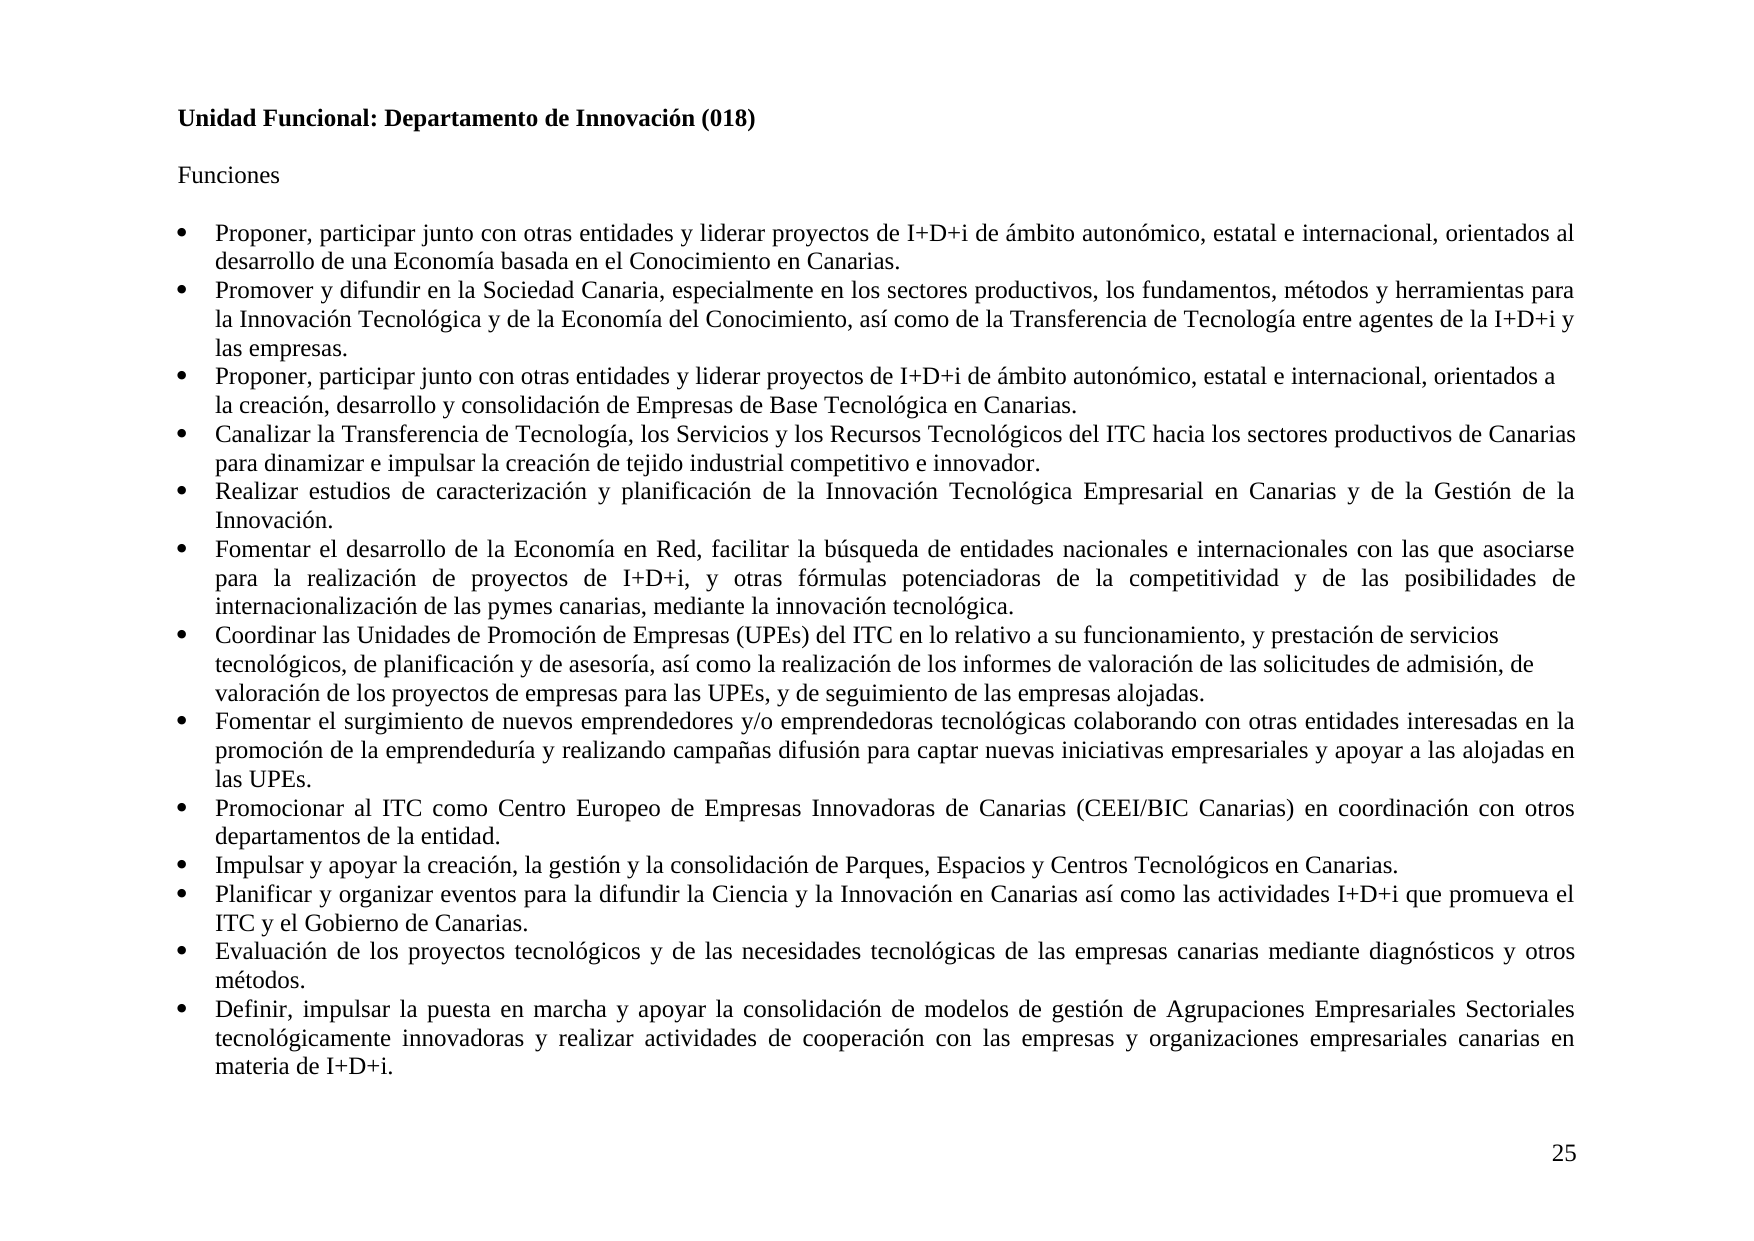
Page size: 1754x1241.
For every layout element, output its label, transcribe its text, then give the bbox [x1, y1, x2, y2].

list Definir, impulsar la puesta en marcha y apoyar la consolidación de modelos de gestión de Agrupaciones Empresariales Sectoriales tecnológicamente innovadoras y realizar actividades de cooperación con las empresas y organizaciones empresariales canarias en materia de I+D+i. [177, 994, 1577, 1080]
list Planificar y organizar eventos para la difundir la Ciencia y la Innovación en Canarias así como las actividades I+D+i que promueva el ITC y el Gobierno de Canarias. [177, 879, 1577, 936]
list Proponer, participar junto con otras entidades y liderar proyectos de I+D+i de ámbito autonómico, estatal e internacional, orientados a la creación, desarrollo y consolidación de Empresas de Base Tecnológica en Canarias. [177, 361, 1577, 419]
list Promover y difundir en la Sociedad Canaria, especialmente en los sectores productivos, los fundamentos, métodos y herramientas para la Innovación Tecnológica y de la Economía del Conocimiento, así como de la Transferencia de Tecnología entre agentes de la I+D+i y las empresas. [177, 275, 1577, 361]
list Fomentar el surgimiento de nuevos emprendedores y/o emprendedoras tecnológicas colaborando con otras entidades interesadas en la promoción de la emprendeduría y realizando campañas difusión para captar nuevas iniciativas empresariales y apoyar a las alojadas en las UPEs. [177, 706, 1577, 793]
list Proponer, participar junto con otras entidades y liderar proyectos de I+D+i de ámbito autonómico, estatal e internacional, orientados al desarrollo de una Economía basada en el Conocimiento en Canarias. [177, 218, 1577, 275]
list Realizar estudios de caracterización y planificación de la Innovación Tecnológica Empresarial en Canarias y de la Gestión de la Innovación. [177, 476, 1577, 534]
list Fomentar el desarrollo de la Economía en Red, facilitar la búsqueda de entidades nacionales e internacionales con las que asociarse para la realización de proyectos de I+D+i, y otras fórmulas potenciadoras de la competitividad y de las posibilidades de internacionalización de las pymes canarias, mediante la innovación tecnológica. [177, 534, 1577, 620]
text Funciones [177, 160, 1577, 189]
list Promocionar al ITC como Centro Europeo de Empresas Innovadoras de Canarias (CEEI/BIC Canarias) en coordinación con otros departamentos de la entidad. [177, 793, 1577, 850]
text Unidad Funcional: Departamento de Innovación (018) [177, 103, 1577, 131]
list Evaluación de los proyectos tecnológicos y de las necesidades tecnológicas de las empresas canarias mediante diagnósticos y otros métodos. [177, 936, 1577, 994]
list Impulsar y apoyar la creación, la gestión y la consolidación de Parques, Espacios y Centros Tecnológicos en Canarias. [177, 850, 1577, 879]
list Canalizar la Transferencia de Tecnología, los Servicios y los Recursos Tecnológicos del ITC hacia los sectores productivos de Canarias para dinamizar e impulsar la creación de tejido industrial competitivo e innovador. [177, 419, 1577, 476]
list Coordinar las Unidades de Promoción de Empresas (UPEs) del ITC en lo relativo a su funcionamiento, y prestación de servicios tecnológicos, de planificación y de asesoría, así como la realización de los informes de valoración de las solicitudes de admisión, de valoración de los proyectos de empresas para las UPEs, y de seguimiento de las empresas alojadas. [177, 620, 1577, 706]
